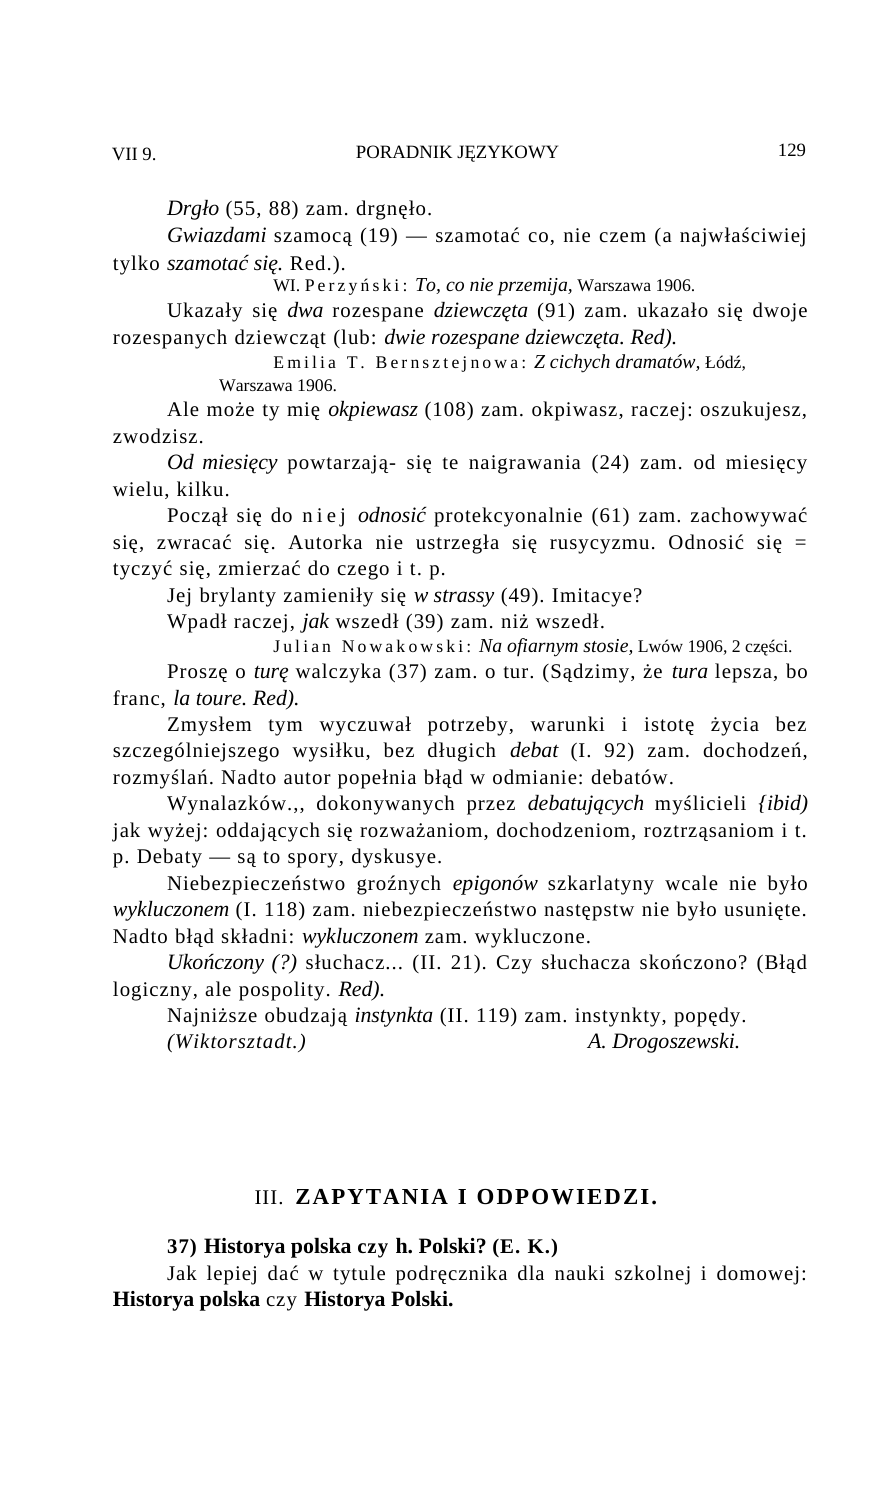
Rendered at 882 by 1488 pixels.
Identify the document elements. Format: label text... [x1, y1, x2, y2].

text Gwiazdami szamocą (19) — szamotać co, nie czem (a najwłaściwiej tylko szamotać się. Red.). [113, 220, 808, 276]
text Jej brylanty zamieniły się w strassy (49). Imitacye? [113, 581, 808, 607]
text Proszę o turę walczyka (37) zam. o tur. (Sądzimy, że tura lepsza, bo franc, la toure. Red). [113, 657, 808, 710]
text 129 [778, 142, 806, 160]
text 37) Historya polska czy h. Polski? (E. K.) [113, 1232, 808, 1259]
text Ukończony (?) słuchacz... (II. 21). Czy słuchacza skończono? (Błąd logiczny, ale pospolity. Red). [113, 948, 808, 1001]
text Wpadł raczej, jak wszedł (39) zam. niż wszedł. [113, 607, 808, 634]
text Julian Nowakowski: Na ofiarnym stosie, Lwów 1906, 2 części. [219, 634, 808, 657]
text Emilia T. Bernsztejnowa: Z cichych dramatów, Łódź, Warszawa 1906. [219, 350, 808, 396]
text WI. Perzyński: To, co nie przemija, Warszawa 1906. [219, 276, 808, 296]
text Najniższe obudzają instynkta (II. 119) zam. instynkty, popędy. [113, 1001, 808, 1028]
text Drgło (55, 88) zam. drgnęło. [113, 198, 808, 220]
text Wynalazków.,, dokonywanych przez debatujących myślicieli {ibid) jak wyżej: oddających się rozważaniom, dochodzeniom, roztrząsaniom i t. p. Debaty — są to spory, dyskusye. [113, 790, 808, 869]
text PORADNIK JĘZYKOWY [356, 143, 559, 162]
text (Wiktorsztadt.) A. Drogoszewski. [113, 1028, 808, 1054]
text Ukazały się dwa rozespane dziewczęta (91) zam. ukazało się dwoje rozespanych dziewcząt (lub: dwie rozespane dziewczęta. Red). [113, 296, 808, 350]
text Zmysłem tym wyczuwał potrzeby, warunki i istotę życia bez szczególniejszego wysiłku, bez długich debat (I. 92) zam. dochodzeń, rozmyślań. Nadto autor popełnia błąd w odmianie: debatów. [113, 710, 808, 790]
text Począł się do niej odnosić protekcyonalnie (61) zam. zachowywać się, zwracać się. Autorka nie ustrzegła się rusycyzmu. Odnosić się = tyczyć się, zmierzać do czego i t. p. [113, 502, 808, 581]
list ZAPYTANIA I ODPOWIEDZI. [254, 1186, 657, 1209]
text Niebezpieczeństwo groźnych epigonów szkarlatyny wcale nie było wykluczonem (I. 118) zam. niebezpieczeństwo następstw nie było usunięte. Nadto błąd składni: wykluczonem zam. wykluczone. [113, 869, 808, 948]
text Jak lepiej dać w tytule podręcznika dla nauki szkolnej i domowej: Historya polska czy Historya Polski. [113, 1259, 808, 1312]
text VII 9. [112, 146, 156, 164]
text Od miesięcy powtarzają- się te naigrawania (24) zam. od miesięcy wielu, kilku. [113, 449, 808, 502]
text Ale może ty mię okpiewasz (108) zam. okpiwasz, raczej: oszukujesz, zwodzisz. [113, 396, 808, 449]
